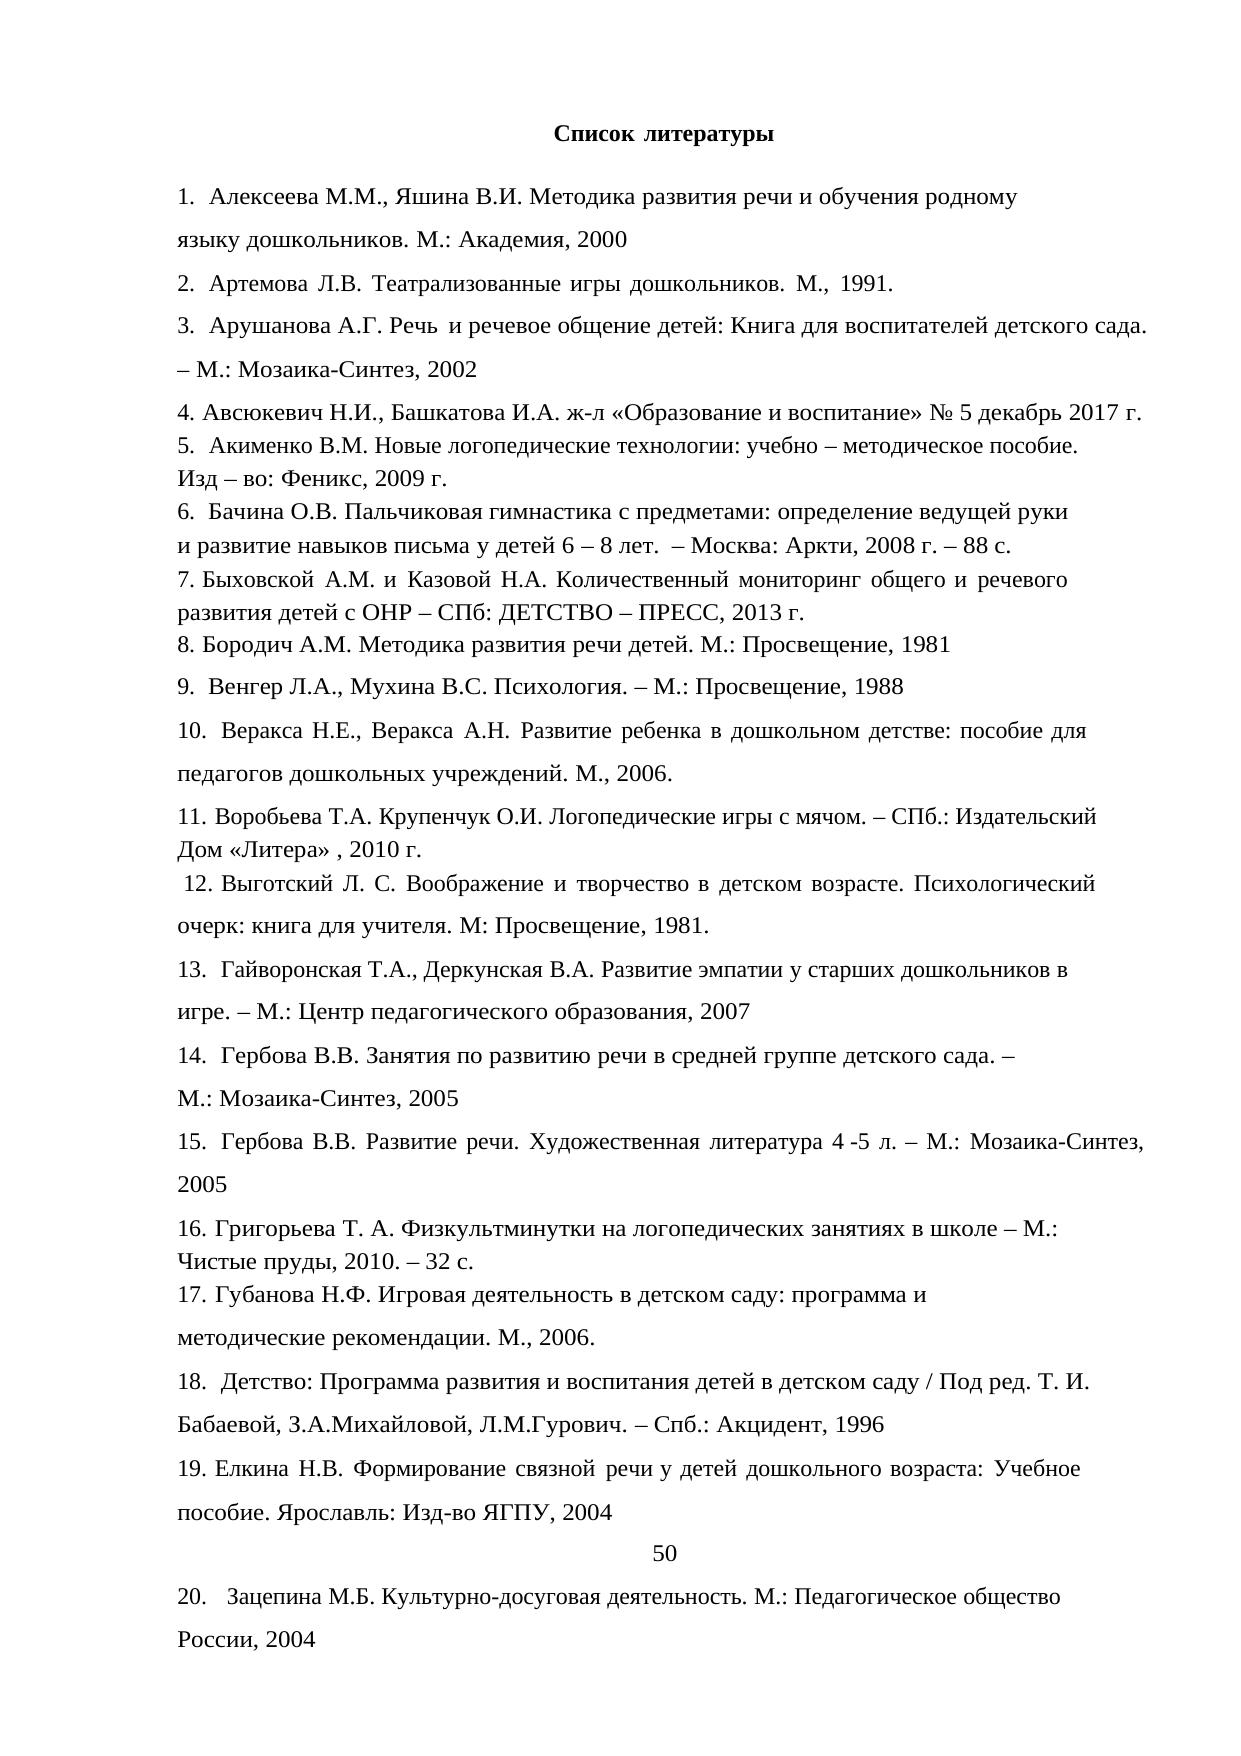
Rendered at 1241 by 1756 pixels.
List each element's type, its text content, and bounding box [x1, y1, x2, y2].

list Бородич А.М. Методика развития речи детей. М.: Просвещение, 1981 [177, 631, 1223, 658]
list Акименко В.М. Новые логопедические технологии: учебно – методическое пособие. Изд – во: Феникс, 2009 г. [177, 431, 1114, 492]
list Алексеева М.М., Яшина В.И. Методика развития речи и обучения родному языку дошкольников. М.: Академия, 2000 [177, 182, 1082, 253]
list Гербова В.В. Развитие речи. Художественная литература 4 -5 л. – М.: Мозаика-Синтез, 2005 [177, 1127, 1145, 1198]
text 50 [652, 1541, 1223, 1566]
list Детство: Программа развития и воспитания детей в детском саду / Под ред. Т. И. Бабаевой, З.А.Михайловой, Л.М.Гурович. – Спб.: Акцидент, 1996 [177, 1367, 1094, 1438]
list Быховской А.М. и Казовой Н.А. Количественный мониторинг общего и речевого развития детей с ОНР – СПб: ДЕТСТВО – ПРЕСС, 2013 г. [177, 564, 1071, 625]
list Гайворонская Т.А., Деркунская В.А. Развитие эмпатии у старших дошкольников в игре. – М.: Центр педагогического образования, 2007 [177, 955, 1114, 1025]
list М.: Мозаика-Синтез, 2002 [177, 355, 1223, 383]
list Бачина О.В. Пальчиковая гимнастика с предметами: определение ведущей руки и развитие навыков письма у детей 6 – 8 лет. – Москва: Аркти, 2008 г. – 88 с. [177, 497, 1082, 558]
list Арушанова А.Г. Речь и речевое общение детей: Книга для воспитателей детского сада. [177, 312, 1223, 339]
list Веракса Н.Е., Веракса А.Н. Развитие ребенка в дошкольном детстве: пособие для педагогов дошкольных учреждений. М., 2006. [177, 716, 1090, 786]
list Гербова В.В. Занятия по развитию речи в средней группе детского сада. – М.: Мозаика-Синтез, 2005 [177, 1041, 1052, 1111]
list Артемова Л.В. Театрализованные игры дошкольников. М., 1991. [177, 269, 1223, 296]
list Елкина Н.В. Формирование связной речи у детей дошкольного возраста: Учебное пособие. Ярославль: Изд-во ЯГПУ, 2004 [177, 1454, 1096, 1525]
list Авсюкевич Н.И., Башкатова И.А. ж-л «Образование и воспитание» № 5 декабрь 2017 г. [177, 398, 1223, 426]
list Зацепина М.Б. Культурно-досуговая деятельность. М.: Педагогическое общество России, 2004 [177, 1582, 1096, 1652]
list Выготский Л. С. Воображение и творчество в детском возрасте. Психологический очерк: книга для учителя. М: Просвещение, 1981. [177, 868, 1099, 939]
list Воробьева Т.А. Крупенчук О.И. Логопедические игры с мячом. – СПб.: Издательский Дом «Литера» , 2010 г. [177, 802, 1139, 863]
list Венгер Л.А., Мухина В.С. Психология. – М.: Просвещение, 1988 [177, 672, 1223, 700]
subtitle Список литературы [199, 118, 1128, 146]
list Григорьева Т. А. Физкультминутки на логопедических занятиях в школе – М.: Чистые пруды, 2010. – 32 с. [177, 1214, 1141, 1274]
list Губанова Н.Ф. Игровая деятельность в детском саду: программа и методические рекомендации. М., 2006. [177, 1280, 1077, 1351]
